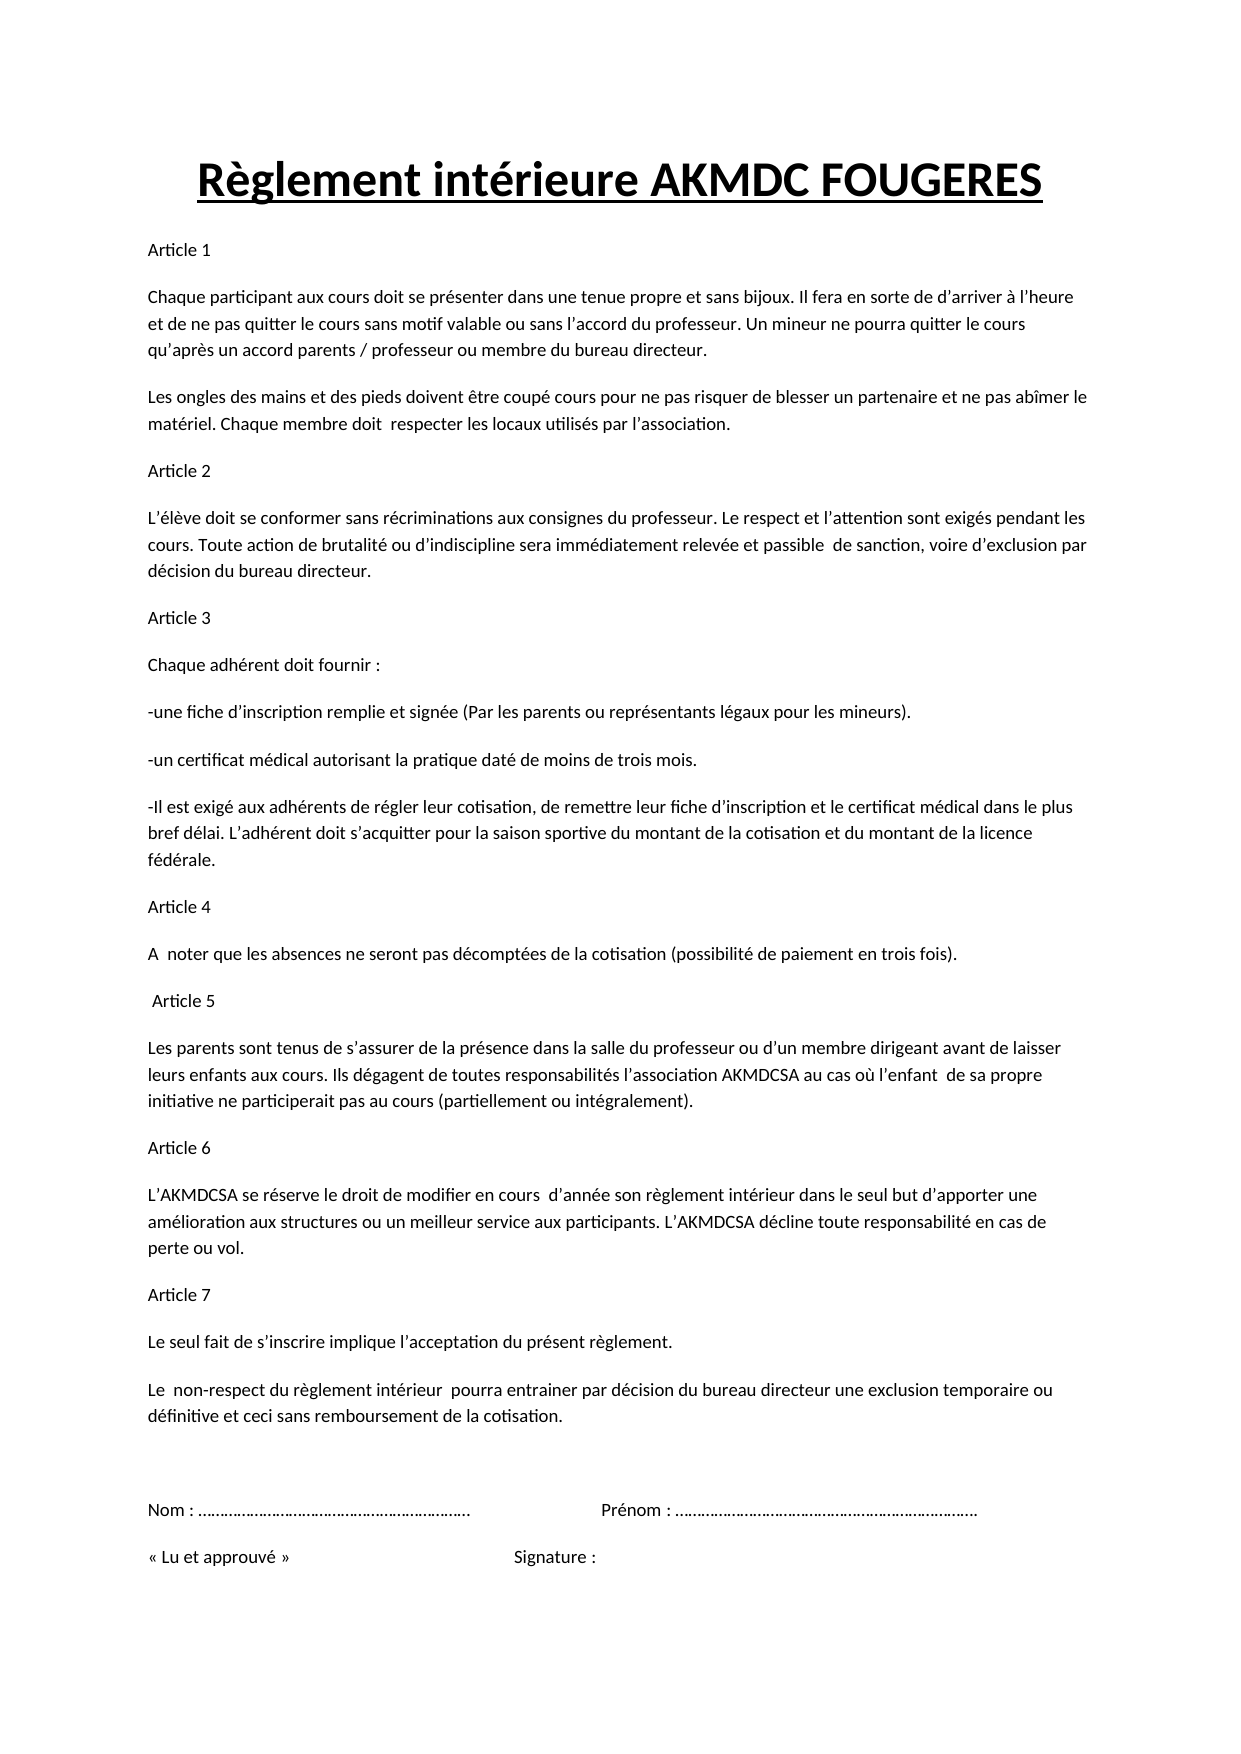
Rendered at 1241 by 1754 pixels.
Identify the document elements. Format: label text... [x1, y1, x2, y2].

text Article 2 [148, 459, 1093, 482]
text « Lu et approuvé » Signature : [148, 1546, 1093, 1569]
text L’AKMDCSA se réserve le droit de modifier en cours d’année son règlement intérieur dans le seul but d’apporter une amélioration aux structures ou un meilleur service aux participants. L’AKMDCSA décline toute responsabilité en cas de perte ou vol. [148, 1183, 1093, 1259]
text -Il est exigé aux adhérents de régler leur cotisation, de remettre leur fiche d’inscription et le certificat médical dans le plus bref délai. L’adhérent doit s’acquitter pour la saison sportive du montant de la cotisation et du montant de la licence fédérale. [148, 795, 1093, 871]
text Nom : ……………………………………………………… Prénom : ……………………………………………………………. [148, 1498, 1093, 1521]
text -une fiche d’inscription remplie et signée (Par les parents ou représentants légaux pour les mineurs). [148, 701, 1093, 723]
text L’élève doit se conformer sans récriminations aux consignes du professeur. Le respect et l’attention sont exigés pendant les cours. Toute action de brutalité ou d’indiscipline sera immédiatement relevée et passible de sanction, voire d’exclusion par décision du bureau directeur. [148, 506, 1093, 582]
text -un certificat médical autorisant la pratique daté de moins de trois mois. [148, 748, 1093, 771]
text Le seul fait de s’inscrire implique l’acceptation du présent règlement. [148, 1331, 1093, 1353]
text Chaque adhérent doit fournir : [148, 653, 1093, 676]
text Le non-respect du règlement intérieur pourra entrainer par décision du bureau directeur une exclusion temporaire ou définitive et ceci sans remboursement de la cotisation. [148, 1378, 1093, 1427]
text Les ongles des mains et des pieds doivent être coupé cours pour ne pas risquer de blesser un partenaire et ne pas abîmer le matériel. Chaque membre doit respecter les locaux utilisés par l’association. [148, 386, 1093, 435]
text Article 7 [148, 1283, 1093, 1306]
text A noter que les absences ne seront pas décomptées de la cotisation (possibilité de paiement en trois fois). [148, 942, 1093, 965]
text Article 4 [148, 895, 1093, 918]
text Article 3 [148, 606, 1093, 629]
text Règlement intérieure AKMDC FOUGERES [148, 148, 1093, 209]
text Article 5 [148, 989, 1093, 1012]
text Les parents sont tenus de s’assurer de la présence dans la salle du professeur ou d’un membre dirigeant avant de laisser leurs enfants aux cours. Ils dégagent de toutes responsabilités l’association AKMDCSA au cas où l’enfant de sa propre initiative ne participerait pas au cours (partiellement ou intégralement). [148, 1036, 1093, 1112]
text Article 6 [148, 1136, 1093, 1159]
text Chaque participant aux cours doit se présenter dans une tenue propre et sans bijoux. Il fera en sorte de d’arriver à l’heure et de ne pas quitter le cours sans motif valable ou sans l’accord du professeur. Un mineur ne pourra quitter le cours qu’après un accord parents / professeur ou membre du bureau directeur. [148, 286, 1093, 361]
text Article 1 [148, 238, 1093, 261]
